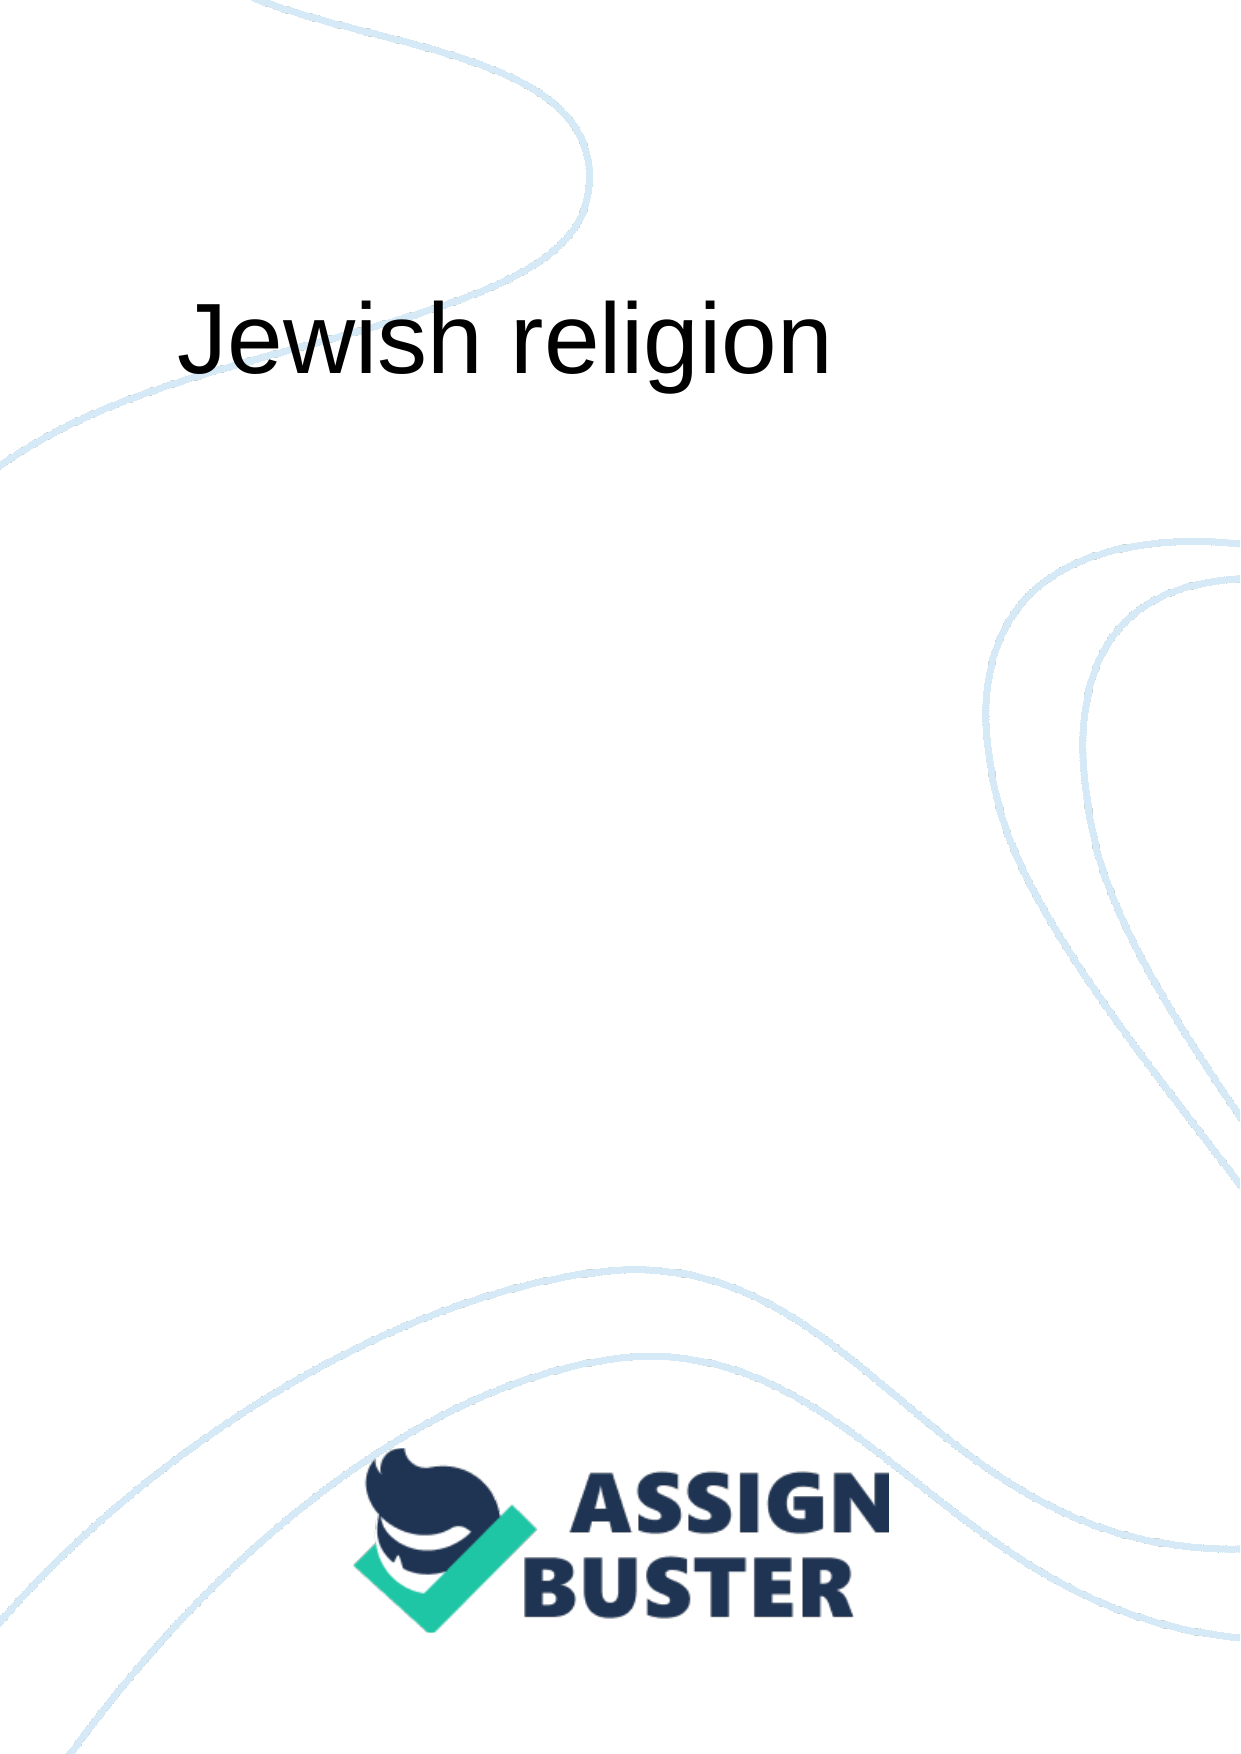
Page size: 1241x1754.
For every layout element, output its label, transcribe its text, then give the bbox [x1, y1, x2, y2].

subtitle Jewish religion [177, 279, 1152, 394]
picture [0, 0, 1241, 1754]
